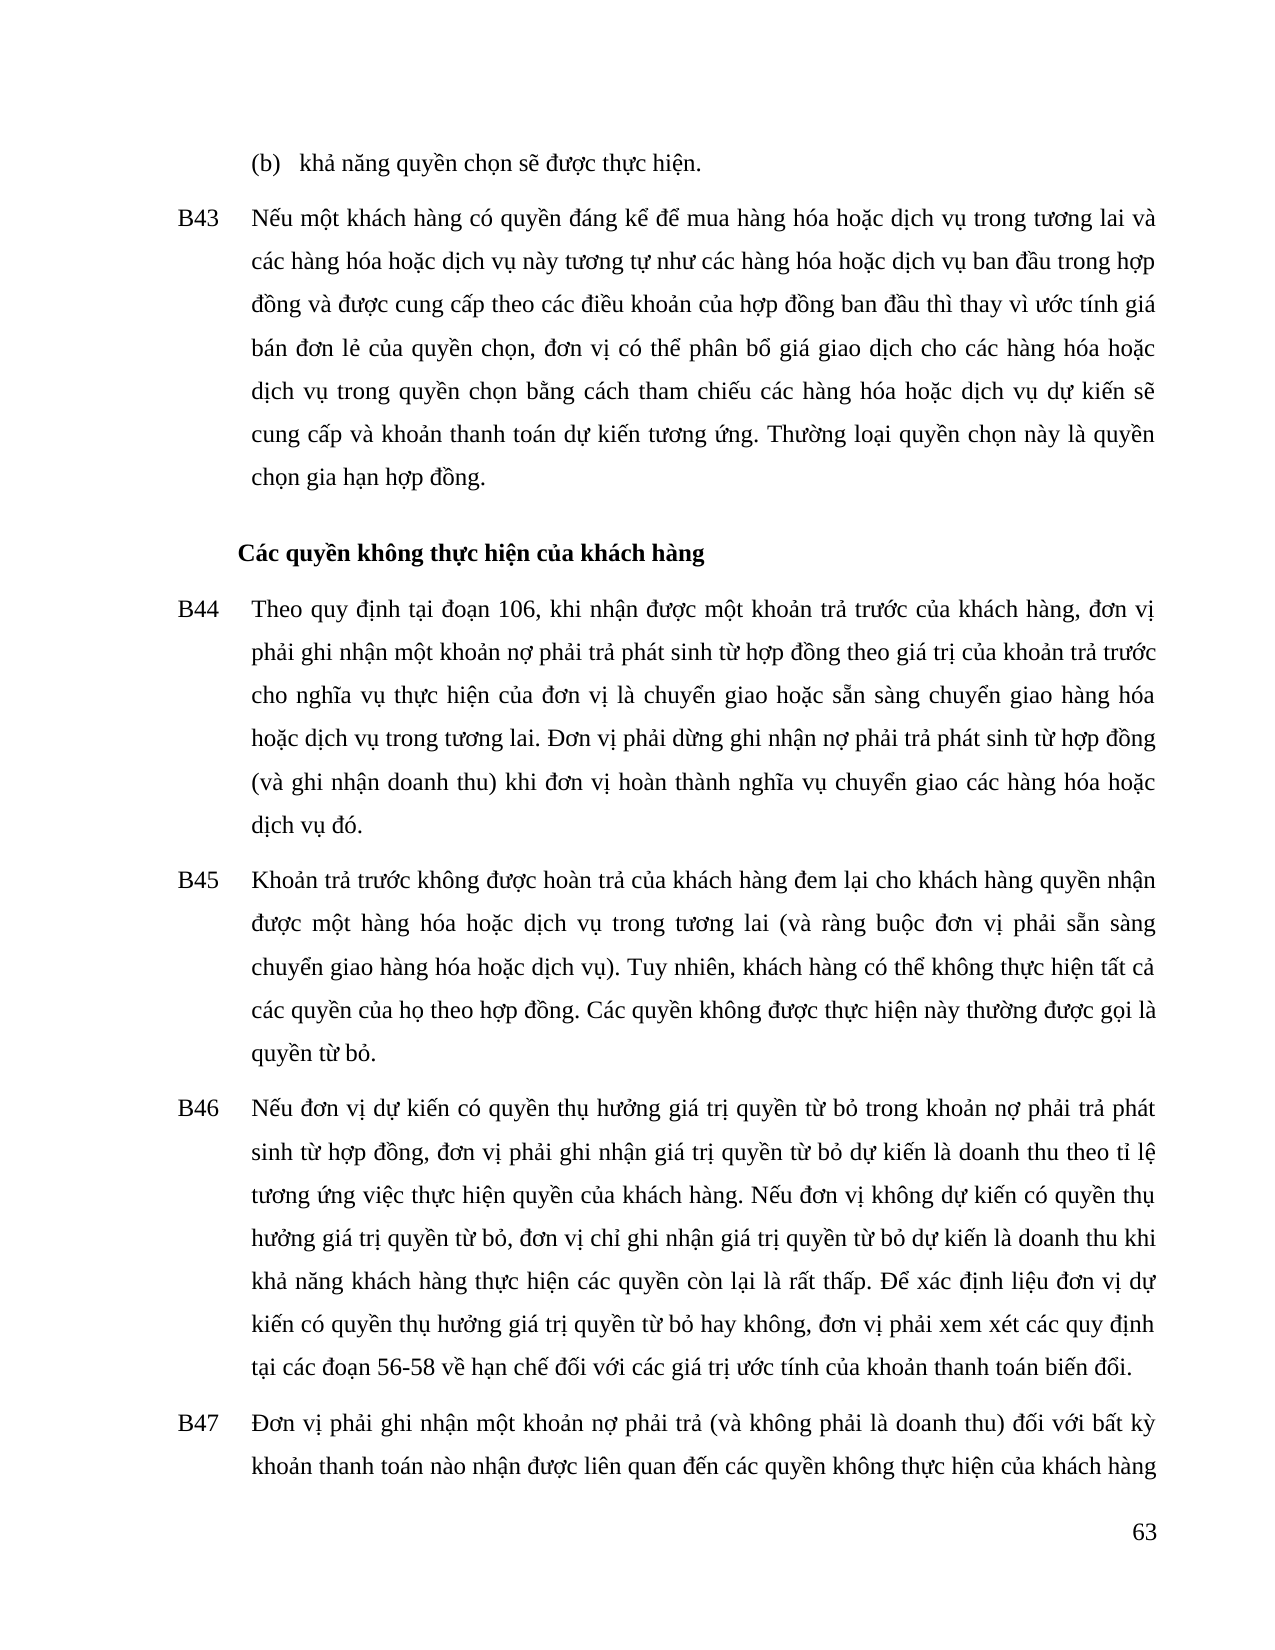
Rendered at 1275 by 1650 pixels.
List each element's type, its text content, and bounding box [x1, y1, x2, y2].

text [177, 1408, 1157, 1480]
subtitle Các quyền không thực hiện của khách hàng [237, 538, 1157, 567]
text B45 Khoản trả trước không được hoàn trả của khách hàng đem lại cho khách hàng quyền nhận được một hàng hóa hoặc dịch vụ trong tương lai (và ràng buộc đơn vị phải sẵn sàng chuyển giao hàng hóa hoặc dịch vụ). Tuy nhiên, khách hàng có thể không thực hiện tất cả các quyền của họ theo hợp đồng. Các quyền không được thực hiện này thường được gọi là quyền từ bỏ. [177, 865, 1157, 1067]
text B43 Nếu một khách hàng có quyền đáng kể để mua hàng hóa hoặc dịch vụ trong tương lai và các hàng hóa hoặc dịch vụ này tương tự như các hàng hóa hoặc dịch vụ ban đầu trong hợp đồng và được cung cấp theo các điều khoản của hợp đồng ban đầu thì thay vì ước tính giá bán đơn lẻ của quyền chọn, đơn vị có thể phân bổ giá giao dịch cho các hàng hóa hoặc dịch vụ trong quyền chọn bằng cách tham chiếu các hàng hóa hoặc dịch vụ dự kiến sẽ cung cấp và khoản thanh toán dự kiến tương ứng. Thường loại quyền chọn này là quyền chọn gia hạn hợp đồng. [177, 203, 1157, 491]
text B46 Nếu đơn vị dự kiến có quyền thụ hưởng giá trị quyền từ bỏ trong khoản nợ phải trả phát sinh từ hợp đồng, đơn vị phải ghi nhận giá trị quyền từ bỏ dự kiến là doanh thu theo tỉ lệ tương ứng việc thực hiện quyền của khách hàng. Nếu đơn vị không dự kiến có quyền thụ hưởng giá trị quyền từ bỏ, đơn vị chỉ ghi nhận giá trị quyền từ bỏ dự kiến là doanh thu khi khả năng khách hàng thực hiện các quyền còn lại là rất thấp. Để xác định liệu đơn vị dự kiến có quyền thụ hưởng giá trị quyền từ bỏ hay không, đơn vị phải xem xét các quy định tại các đoạn 56-58 về hạn chế đối với các giá trị ước tính của khoản thanh toán biến đổi. [177, 1093, 1157, 1381]
text (b) khả năng quyền chọn sẽ được thực hiện. [251, 148, 1157, 176]
text B44 Theo quy định tại đoạn 106, khi nhận được một khoản trả trước của khách hàng, đơn vị phải ghi nhận một khoản nợ phải trả phát sinh từ hợp đồng theo giá trị của khoản trả trước cho nghĩa vụ thực hiện của đơn vị là chuyển giao hoặc sẵn sàng chuyển giao hàng hóa hoặc dịch vụ trong tương lai. Đơn vị phải dừng ghi nhận nợ phải trả phát sinh từ hợp đồng (và ghi nhận doanh thu) khi đơn vị hoàn thành nghĩa vụ chuyển giao các hàng hóa hoặc dịch vụ đó. [177, 594, 1157, 838]
